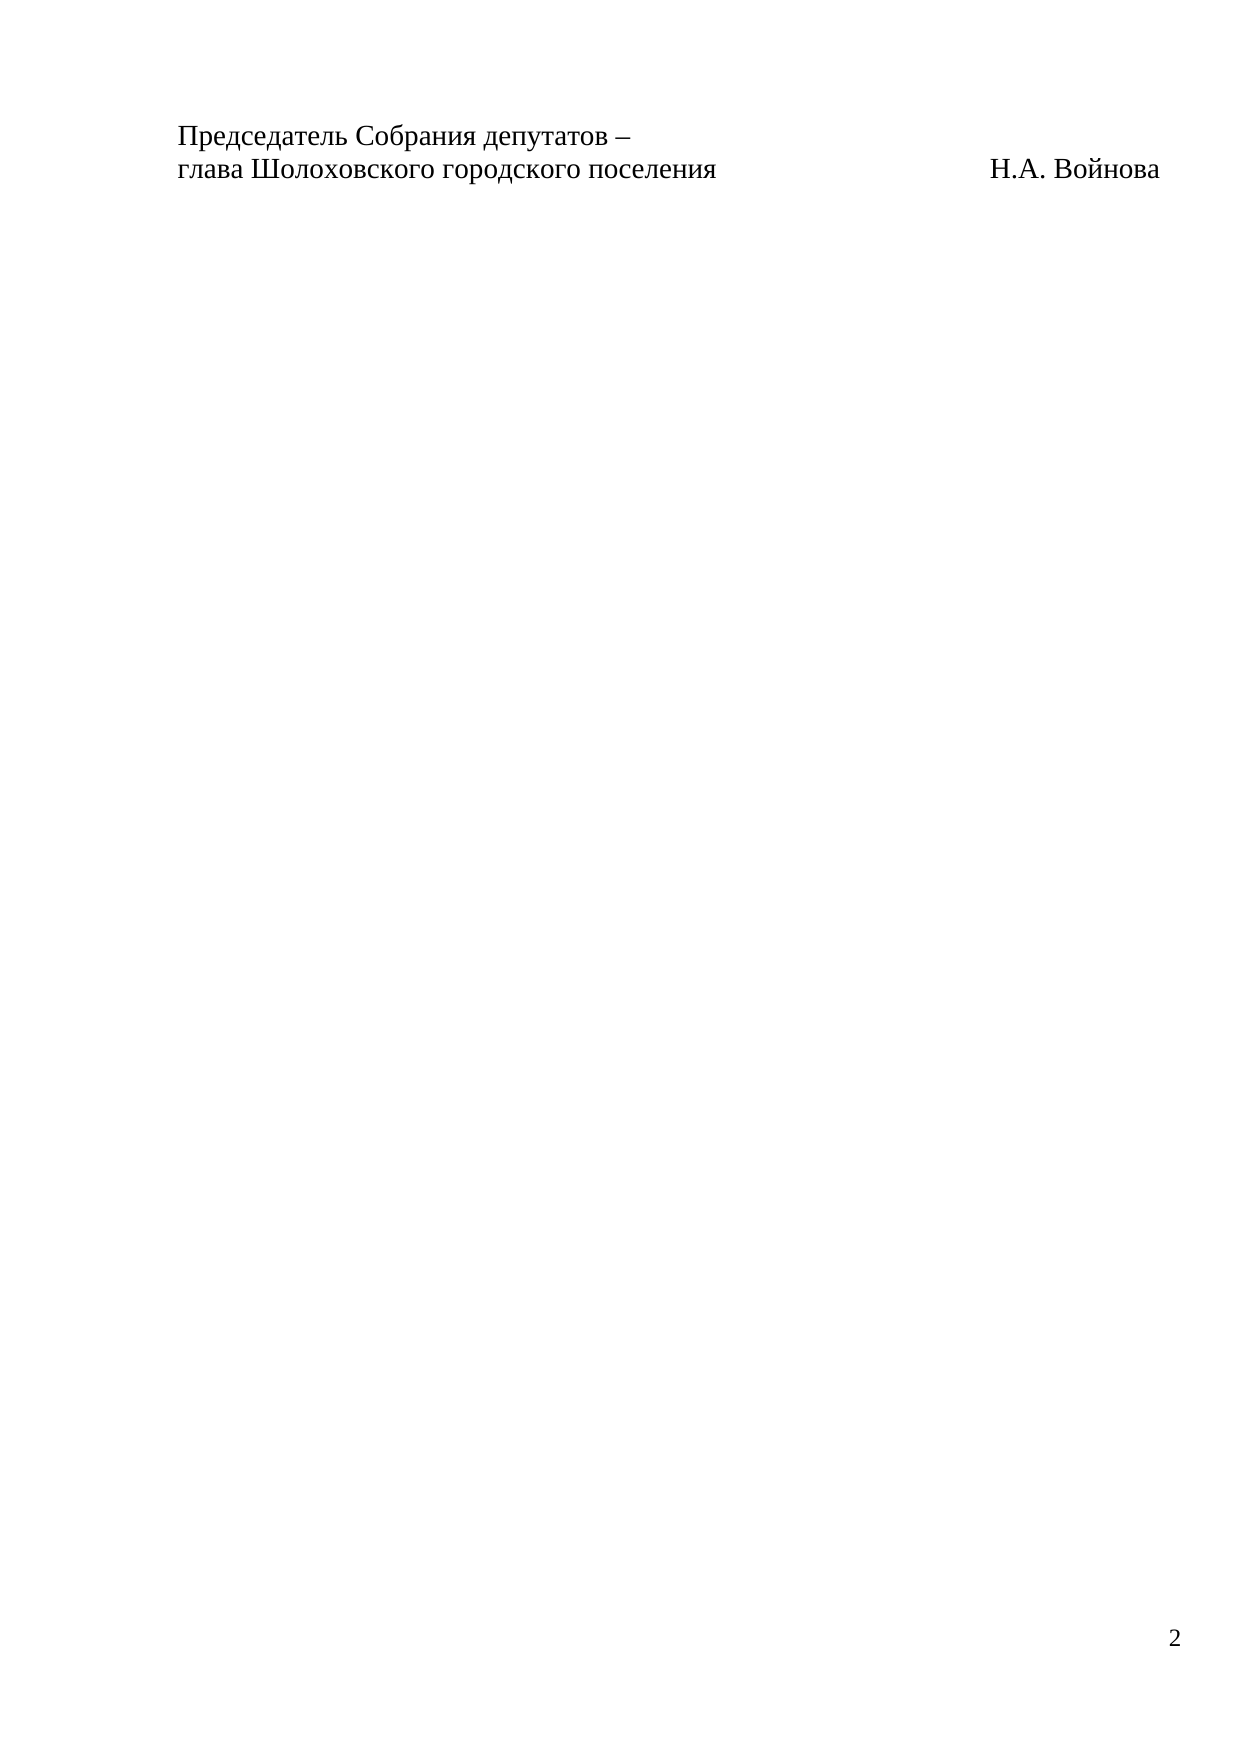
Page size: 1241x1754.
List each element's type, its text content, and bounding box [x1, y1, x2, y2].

text Председатель Собрания депутатов – [177, 118, 1181, 152]
text глава Шолоховского городского поселения Н.А. Войнова [177, 152, 1181, 185]
